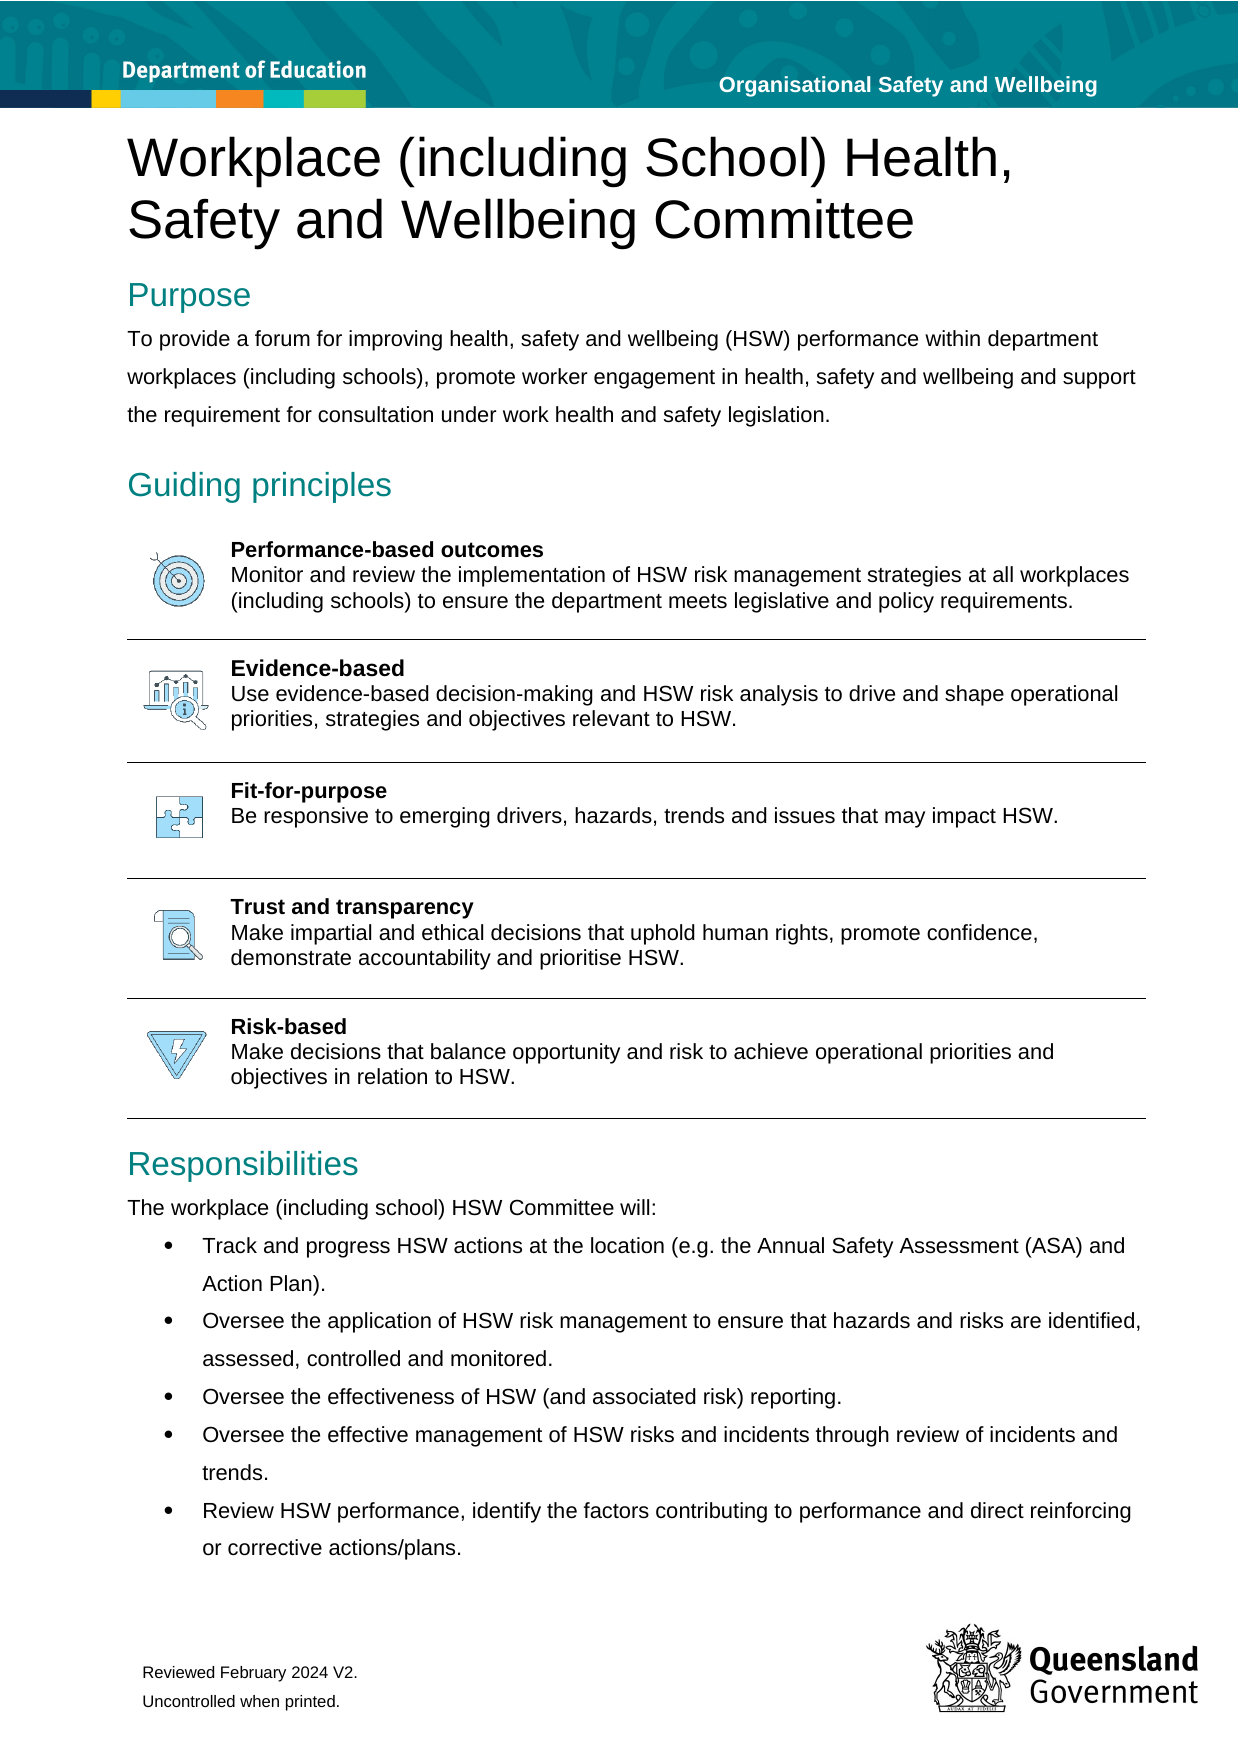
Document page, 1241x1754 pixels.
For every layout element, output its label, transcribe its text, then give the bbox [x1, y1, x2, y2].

picture [0, 1, 1238, 108]
picture [136, 1013, 221, 1092]
picture [134, 537, 224, 627]
list Oversee the effectiveness of HSW (and associated risk) reporting. [164, 1384, 1146, 1409]
picture [139, 894, 218, 973]
picture [136, 777, 221, 853]
table_cell [127, 879, 230, 998]
subtitle Guiding principles [127, 465, 1146, 503]
table_cell Evidence-based Use evidence-based decision-making and HSW risk analysis to drive and shape operational priorities, strategies and objectives relevant to HSW. [230, 640, 1146, 762]
text The workplace (including school) HSW Committee will: [127, 1195, 1146, 1220]
table_cell [127, 763, 230, 878]
list Oversee the application of HSW risk management to ensure that hazards and risks are identified, assessed, controlled and monitored. [164, 1308, 1146, 1371]
table_cell Fit-for-purpose Be responsive to emerging drivers, hazards, trends and issues that may impact HSW. [230, 763, 1146, 878]
table_cell Trust and transparency Make impartial and ethical decisions that uphold human rights, promote confidence, demonstrate accountability and prioritise HSW. [230, 879, 1146, 998]
table_header [127, 523, 230, 639]
subtitle Workplace (including School) Health, Safety and Wellbeing Committee [127, 126, 1146, 250]
table_cell [127, 999, 230, 1117]
list Review HSW performance, identify the factors contributing to performance and direct reinforcing or corrective actions/plans. [164, 1497, 1146, 1561]
table_cell Risk-based Make decisions that balance opportunity and risk to achieve operational priorities and objectives in relation to HSW. [230, 999, 1146, 1117]
picture [0, 1594, 1238, 1753]
list Track and progress HSW actions at the location (e.g. the Annual Safety Assessment (ASA) and Action Plan). [164, 1233, 1146, 1296]
picture [133, 654, 224, 737]
table_cell [127, 640, 230, 762]
text To provide a forum for improving health, safety and wellbeing (HSW) performance within department workplaces (including schools), promote worker engagement in health, safety and wellbeing and support the requirement for consultation under work health and safety legislation. [127, 326, 1146, 427]
subtitle Purpose [127, 275, 1146, 314]
list Oversee the effective management of HSW risks and incidents through review of incidents and trends. [164, 1422, 1146, 1485]
table_header Performance-based outcomes Monitor and review the implementation of HSW risk management strategies at all workplaces (including schools) to ensure the department meets legislative and policy requirements. [230, 523, 1146, 639]
subtitle Responsibilities [127, 1144, 1146, 1182]
